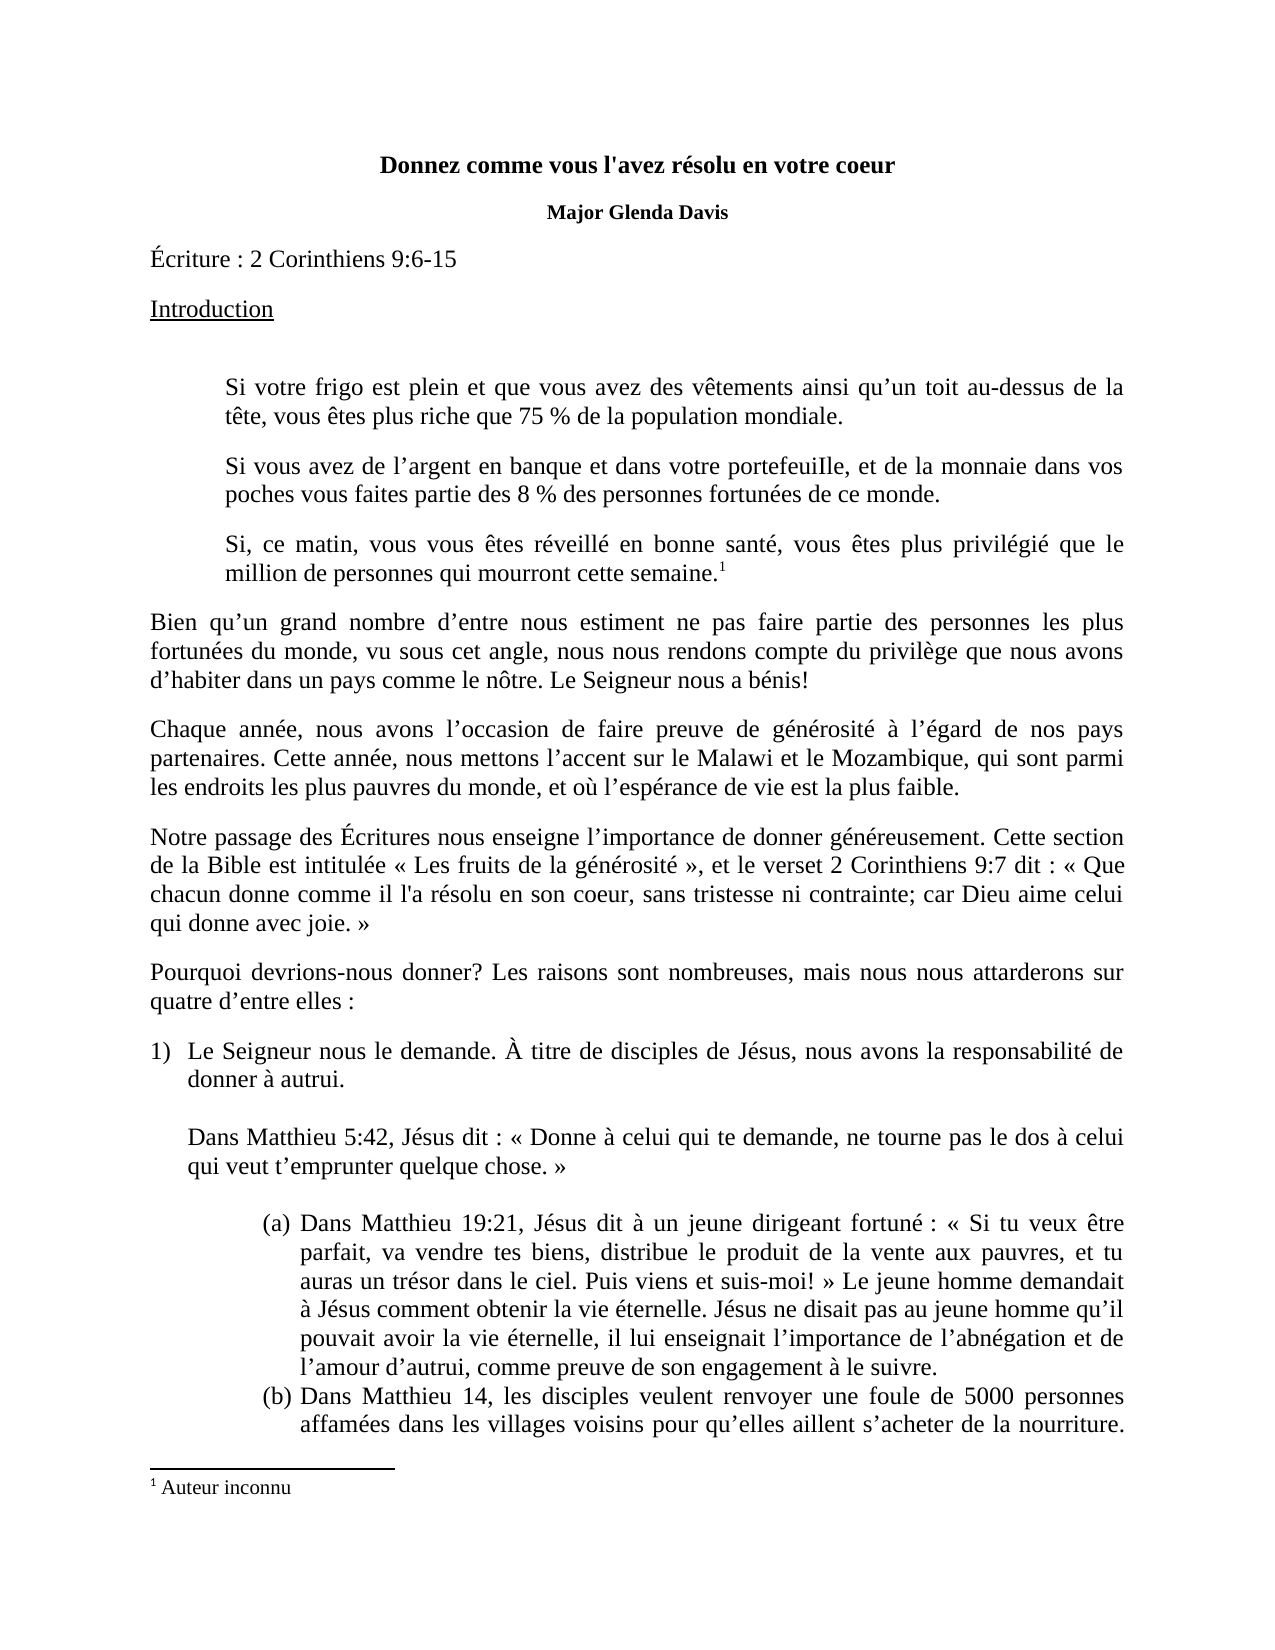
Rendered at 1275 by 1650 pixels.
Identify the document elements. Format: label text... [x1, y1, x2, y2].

text Pourquoi devrions-nous donner? Les raisons sont nombreuses, mais nous nous attarderons sur quatre d’entre elles : [150, 957, 1125, 1015]
text Notre passage des Écritures nous enseigne l’importance de donner généreusement. Cette section de la Bible est intitulée « Les fruits de la générosité », et le verset 2 Corinthiens 9:7 dit : « Que chacun donne comme il l'a résolu en son coeur, sans tristesse ni contrainte; car Dieu aime celui qui donne avec joie. » [150, 822, 1125, 937]
text Écriture : 2 Corinthiens 9:6-15 [150, 244, 1125, 273]
list Dans Matthieu 19:21, Jésus dit à un jeune dirigeant fortuné : « Si tu veux être parfait, va vendre tes biens, distribue le produit de la vente aux pauvres, et tu auras un trésor dans le ciel. Puis viens et suis-moi! » Le jeune homme demandait à Jésus comment obtenir la vie éternelle. Jésus ne disait pas au jeune homme qu’il pouvait avoir la vie éternelle, il lui enseignait l’importance de l’abnégation et de l’amour d’autrui, comme preuve de son engagement à le suivre. [262, 1208, 1125, 1381]
text Bien qu’un grand nombre d’entre nous estiment ne pas faire partie des personnes les plus fortunées du monde, vu sous cet angle, nous nous rendons compte du privilège que nous avons d’habiter dans un pays comme le nôtre. Le Seigneur nous a bénis! [150, 607, 1125, 694]
text Introduction [150, 294, 1125, 323]
list Dans Matthieu 5:42, Jésus dit : « Donne à celui qui te demande, ne tourne pas le dos à celui qui veut t’emprunter quelque chose. » [187, 1122, 1125, 1179]
text Donnez comme vous l'avez résolu en votre coeur [150, 150, 1125, 179]
list Le Seigneur nous le demande. À titre de disciples de Jésus, nous avons la responsabilité de donner à autrui. [150, 1036, 1125, 1093]
text Si, ce matin, vous vous êtes réveillé en bonne santé, vous êtes plus privilégié que le million de personnes qui mourront cette semaine. [225, 529, 1125, 587]
text Si vous avez de l’argent en banque et dans votre portefeuiIle, et de la monnaie dans vos poches vous faites partie des 8 % des personnes fortunées de ce monde. [225, 451, 1125, 508]
text Major Glenda Davis [150, 199, 1125, 224]
text Chaque année, nous avons l’occasion de faire preuve de générosité à l’égard de nos pays partenaires. Cette année, nous mettons l’accent sur le Malawi et le Mozambique, qui sont parmi les endroits les plus pauvres du monde, et où l’espérance de vie est la plus faible. [150, 714, 1125, 801]
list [262, 1381, 1125, 1438]
text Si votre frigo est plein et que vous avez des vêtements ainsi qu’un toit au-dessus de la tête, vous êtes plus riche que 75 % de la population mondiale. [225, 372, 1125, 430]
